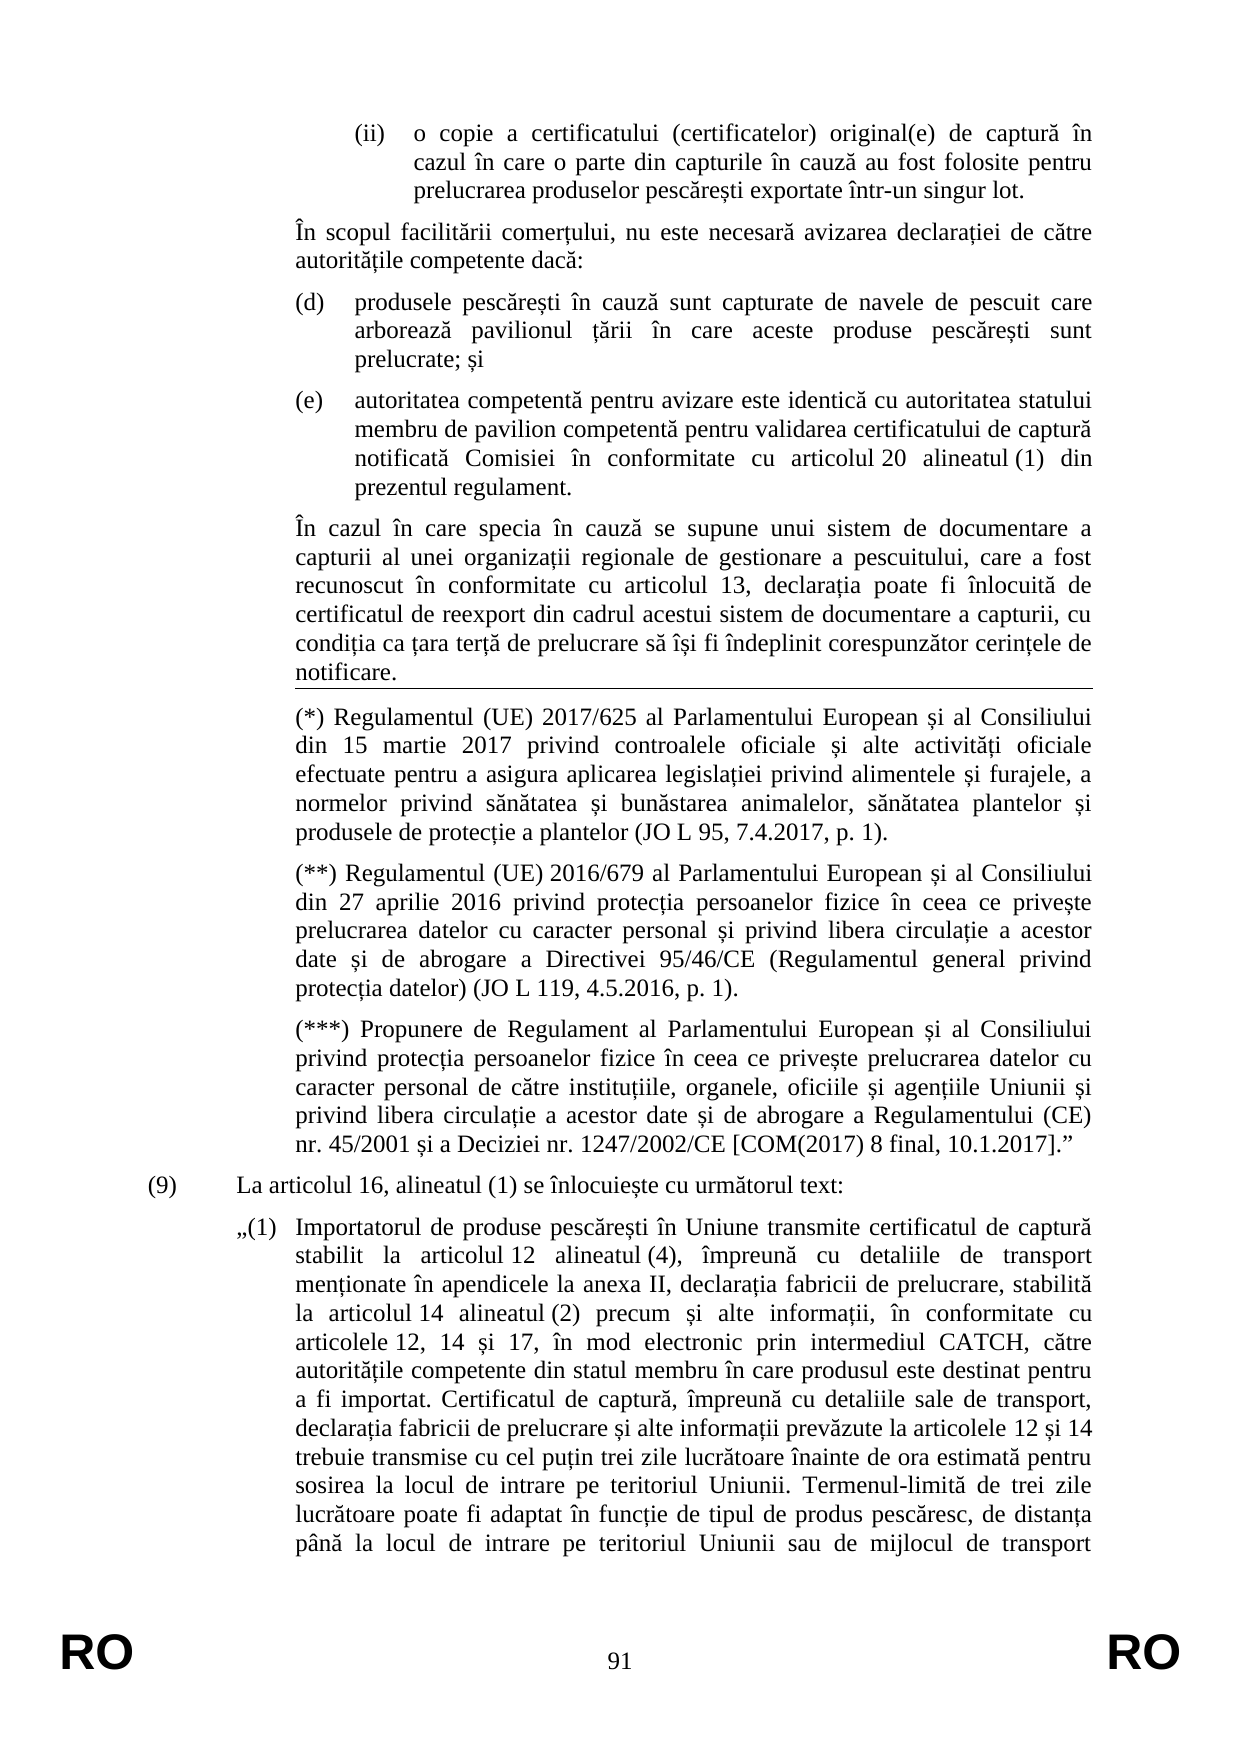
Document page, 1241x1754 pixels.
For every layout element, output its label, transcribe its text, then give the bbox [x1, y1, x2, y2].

text (ii) o copie a certificatului (certificatelor) original(e) de captură în cazul în care o parte din capturile în cauză au fost folosite pentru prelucrarea produselor pescărești exportate într-un singur lot. [354, 118, 1093, 204]
text În cazul în care specia în cauză se supune unui sistem de documentare a capturii al unei organizații regionale de gestionare a pescuitului, care a fost recunoscut în conformitate cu articolul 13, declarația poate fi înlocuită de certificatul de reexport din cadrul acestui sistem de documentare a capturii, cu condiția ca țara terță de prelucrare să își fi îndeplinit corespunzător cerințele de notificare. [295, 513, 1093, 688]
text (*) Regulamentul (UE) 2017/625 al Parlamentului European și al Consiliului din 15 martie 2017 privind controalele oficiale și alte activități oficiale efectuate pentru a asigura aplicarea legislației privind alimentele și furajele, a normelor privind sănătatea și bunăstarea animalelor, sănătatea plantelor și produsele de protecție a plantelor (JO L 95, 7.4.2017, p. 1). [295, 702, 1093, 846]
text autoritatea competentă pentru avizare este identică cu autoritatea statului membru de pavilion competentă pentru validarea certificatului de captură notificată Comisiei în conformitate cu articolul 20 alineatul (1) din prezentul regulament. [295, 386, 1093, 501]
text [236, 1212, 1093, 1557]
text La articolul 16, alineatul (1) se înlocuiește cu următorul text: [148, 1171, 1093, 1199]
text (***) Propunere de Regulament al Parlamentului European și al Consiliului privind protecția persoanelor fizice în ceea ce privește prelucrarea datelor cu caracter personal de către instituțiile, organele, oficiile și agențiile Uniunii și privind libera circulație a acestor date și de abrogare a Regulamentului (CE) nr. 45/2001 și a Deciziei nr. 1247/2002/CE [COM(2017) 8 final, 10.1.2017].” [295, 1014, 1093, 1158]
text produsele pescărești în cauză sunt capturate de navele de pescuit care arborează pavilionul țării în care aceste produse pescărești sunt prelucrate; și [295, 287, 1093, 373]
text În scopul facilitării comerțului, nu este necesară avizarea declarației de către autoritățile competente dacă: [295, 217, 1093, 274]
text (**) Regulamentul (UE) 2016/679 al Parlamentului European și al Consiliului din 27 aprilie 2016 privind protecția persoanelor fizice în ceea ce privește prelucrarea datelor cu caracter personal și privind libera circulație a acestor date și de abrogare a Directivei 95/46/CE (Regulamentul general privind protecția datelor) (JO L 119, 4.5.2016, p. 1). [295, 858, 1093, 1002]
